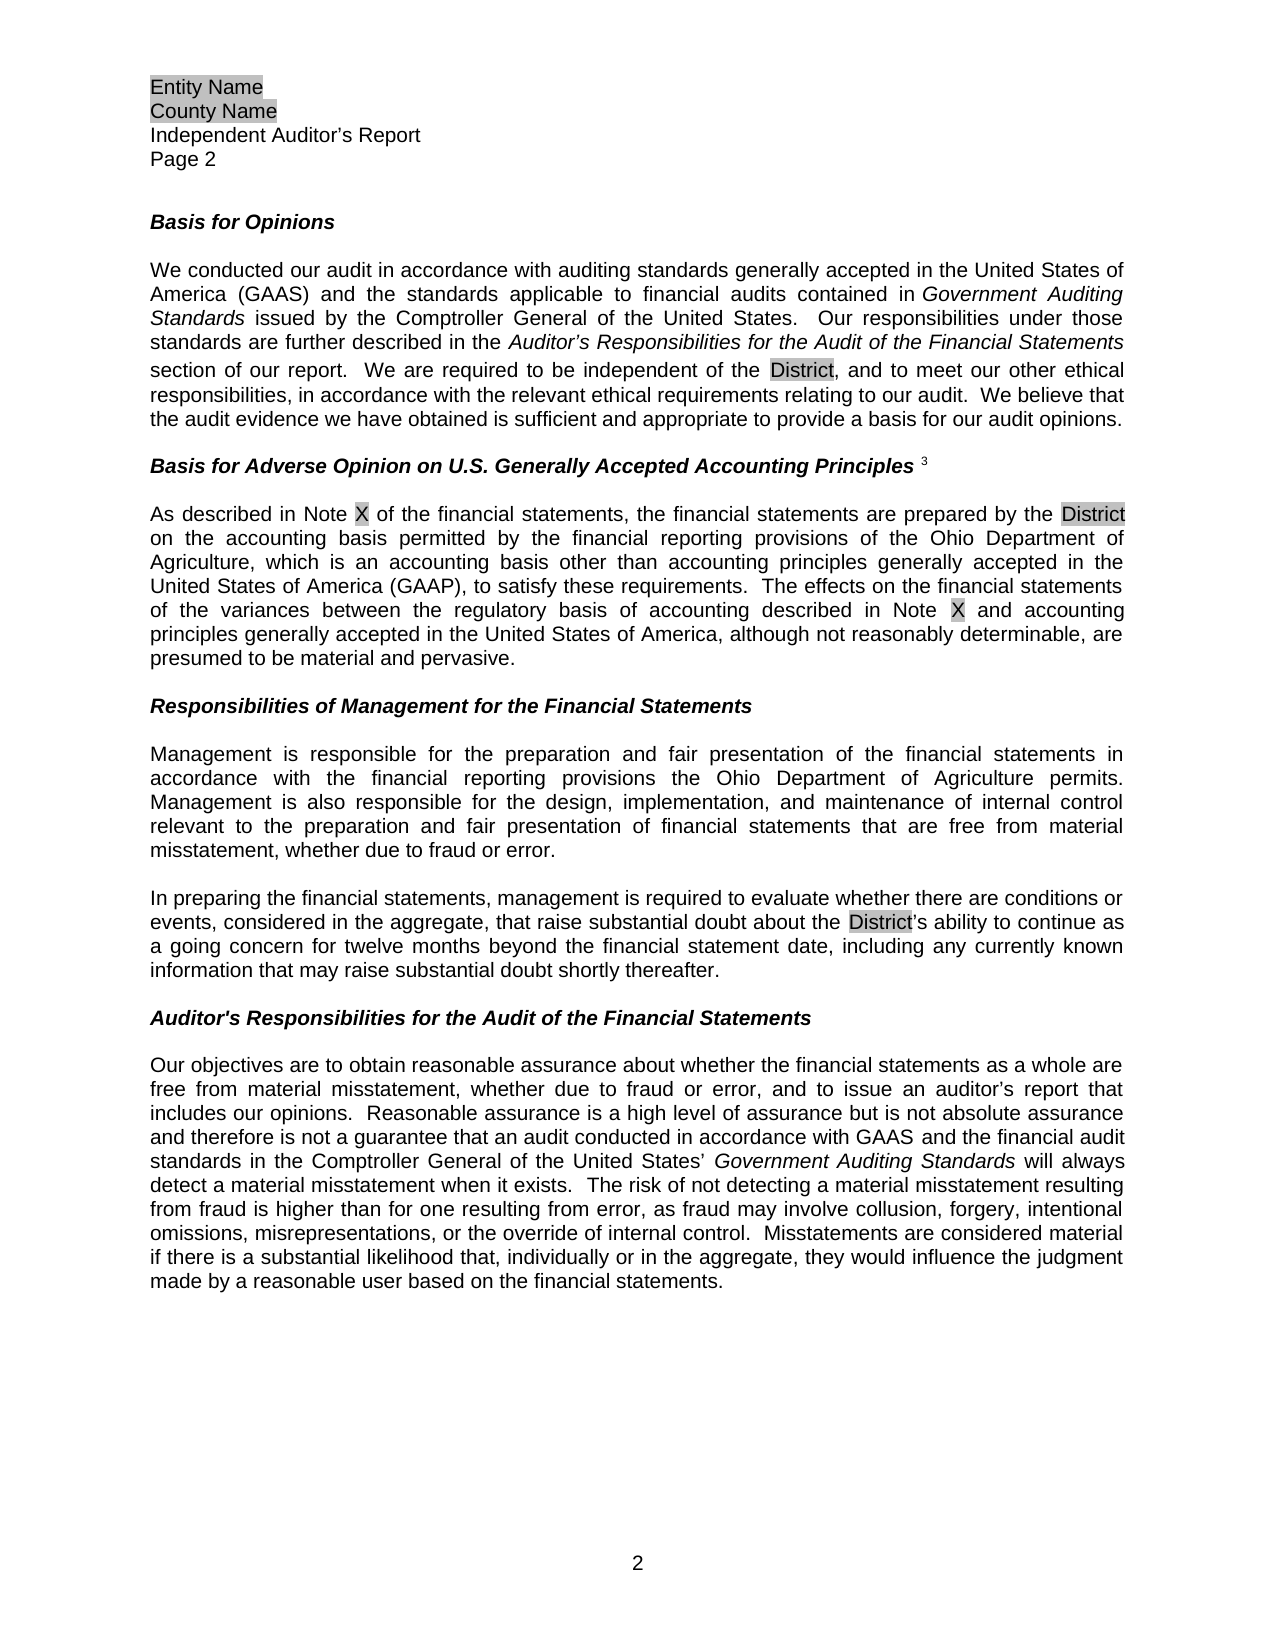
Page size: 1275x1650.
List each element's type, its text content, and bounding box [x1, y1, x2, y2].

text In preparing the financial statements, management is required to evaluate whether there are conditions or events, considered in the aggregate, that raise substantial doubt about the District’s ability to continue as a going concern for twelve months beyond the financial statement date, including any currently known information that may raise substantial doubt shortly thereafter. [150, 886, 1125, 981]
text Auditor's Responsibilities for the Audit of the Financial Statements [150, 1005, 1125, 1029]
text Our objectives are to obtain reasonable assurance about whether the financial statements as a whole are free from material misstatement, whether due to fraud or error, and to issue an auditor’s report that includes our opinions. Reasonable assurance is a high level of assurance but is not absolute assurance and therefore is not a guarantee that an audit conducted in accordance with GAAS and the financial audit standards in the Comptroller General of the United States’ Government Auditing Standards will always detect a material misstatement when it exists. The risk of not detecting a material misstatement resulting from fraud is higher than for one resulting from error, as fraud may involve collusion, forgery, intentional omissions, misrepresentations, or the override of internal control. Misstatements are considered material if there is a substantial likelihood that, individually or in the aggregate, they would influence the judgment made by a reasonable user based on the financial statements. [150, 1053, 1125, 1293]
text Responsibilities of Management for the Financial Statements [150, 694, 1125, 718]
text As described in Note X of the financial statements, the financial statements are prepared by the District on the accounting basis permitted by the financial reporting provisions of the Ohio Department of Agriculture, which is an accounting basis other than accounting principles generally accepted in the United States of America (GAAP), to satisfy these requirements. The effects on the financial statements of the variances between the regulatory basis of accounting described in Note X and accounting principles generally accepted in the United States of America, although not reasonably determinable, are presumed to be material and pervasive. [150, 502, 1125, 670]
text Management is responsible for the preparation and fair presentation of the financial statements in accordance with the financial reporting provisions the Ohio Department of Agriculture permits. Management is also responsible for the design, implementation, and maintenance of internal control relevant to the preparation and fair presentation of financial statements that are free from material misstatement, whether due to fraud or error. [150, 742, 1125, 862]
text We conducted our audit in accordance with auditing standards generally accepted in the United States of America (GAAS) and the standards applicable to financial audits contained in Government Auditing Standards issued by the Comptroller General of the United States. Our responsibilities under those standards are further described in the Auditor’s Responsibilities for the Audit of the Financial Statements section of our report. We are required to be independent of the District, and to meet our other ethical responsibilities, in accordance with the relevant ethical requirements relating to our audit. We believe that the audit evidence we have obtained is sufficient and appropriate to provide a basis for our audit opinions. [150, 258, 1125, 430]
text Basis for Opinions [150, 210, 1125, 234]
text Basis for Adverse Opinion on U.S. Generally Accepted Accounting Principles [150, 454, 1125, 478]
